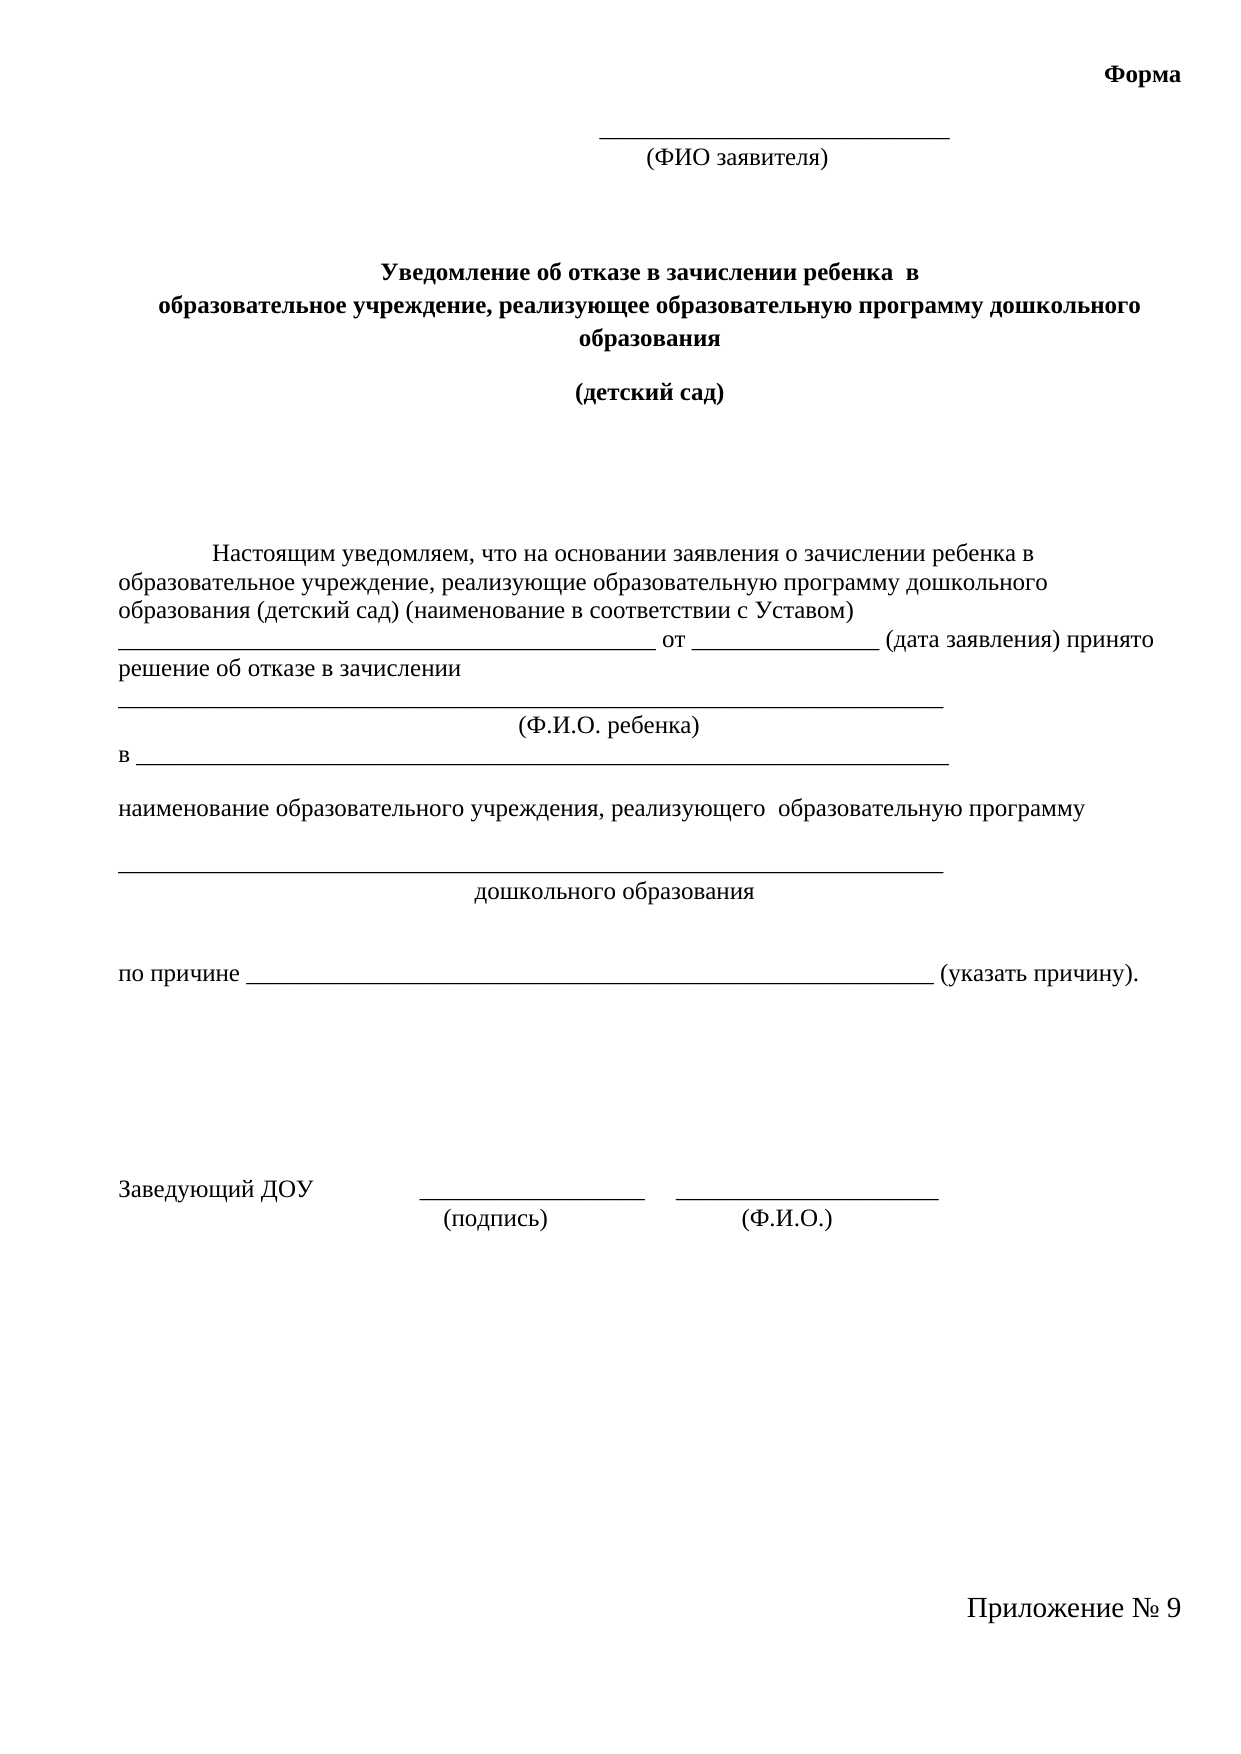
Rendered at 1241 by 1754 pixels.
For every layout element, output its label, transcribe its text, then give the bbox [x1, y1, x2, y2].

text наименование образовательного учреждения, реализующего образовательную программу [118, 793, 1181, 822]
text по причине _______________________________________________________ (указать причину). [118, 958, 1181, 987]
list (ФИО заявителя) [118, 142, 1181, 170]
text дошкольного образования [118, 876, 1181, 904]
text __________________________________________________________________ [118, 847, 1181, 876]
text (подпись) (Ф.И.О.) [118, 1203, 1181, 1231]
text Заведующий ДОУ __________________ _____________________ [118, 1174, 1181, 1203]
text в _________________________________________________________________ [118, 739, 1181, 768]
text Форма [118, 59, 1181, 88]
text Настоящим уведомляем, что на основании заявления о зачислении ребенка в образовательное учреждение, реализующие образовательную программу дошкольного образования (детский сад) (наименование в соответствии с Уставом) ___________________________________________ от _______________ (дата заявления) принято решение об отказе в зачислении __________________________________________________________________ [118, 538, 1181, 711]
list ____________________________ [118, 113, 1181, 142]
text (Ф.И.О. ребенка) [118, 711, 1181, 739]
text Уведомление об отказе в зачислении ребенка в образовательное учреждение, реализующее образовательную программу дошкольного образования [118, 257, 1181, 351]
text (детский сад) [118, 377, 1181, 405]
text Приложение № 9 [192, 1590, 1181, 1624]
